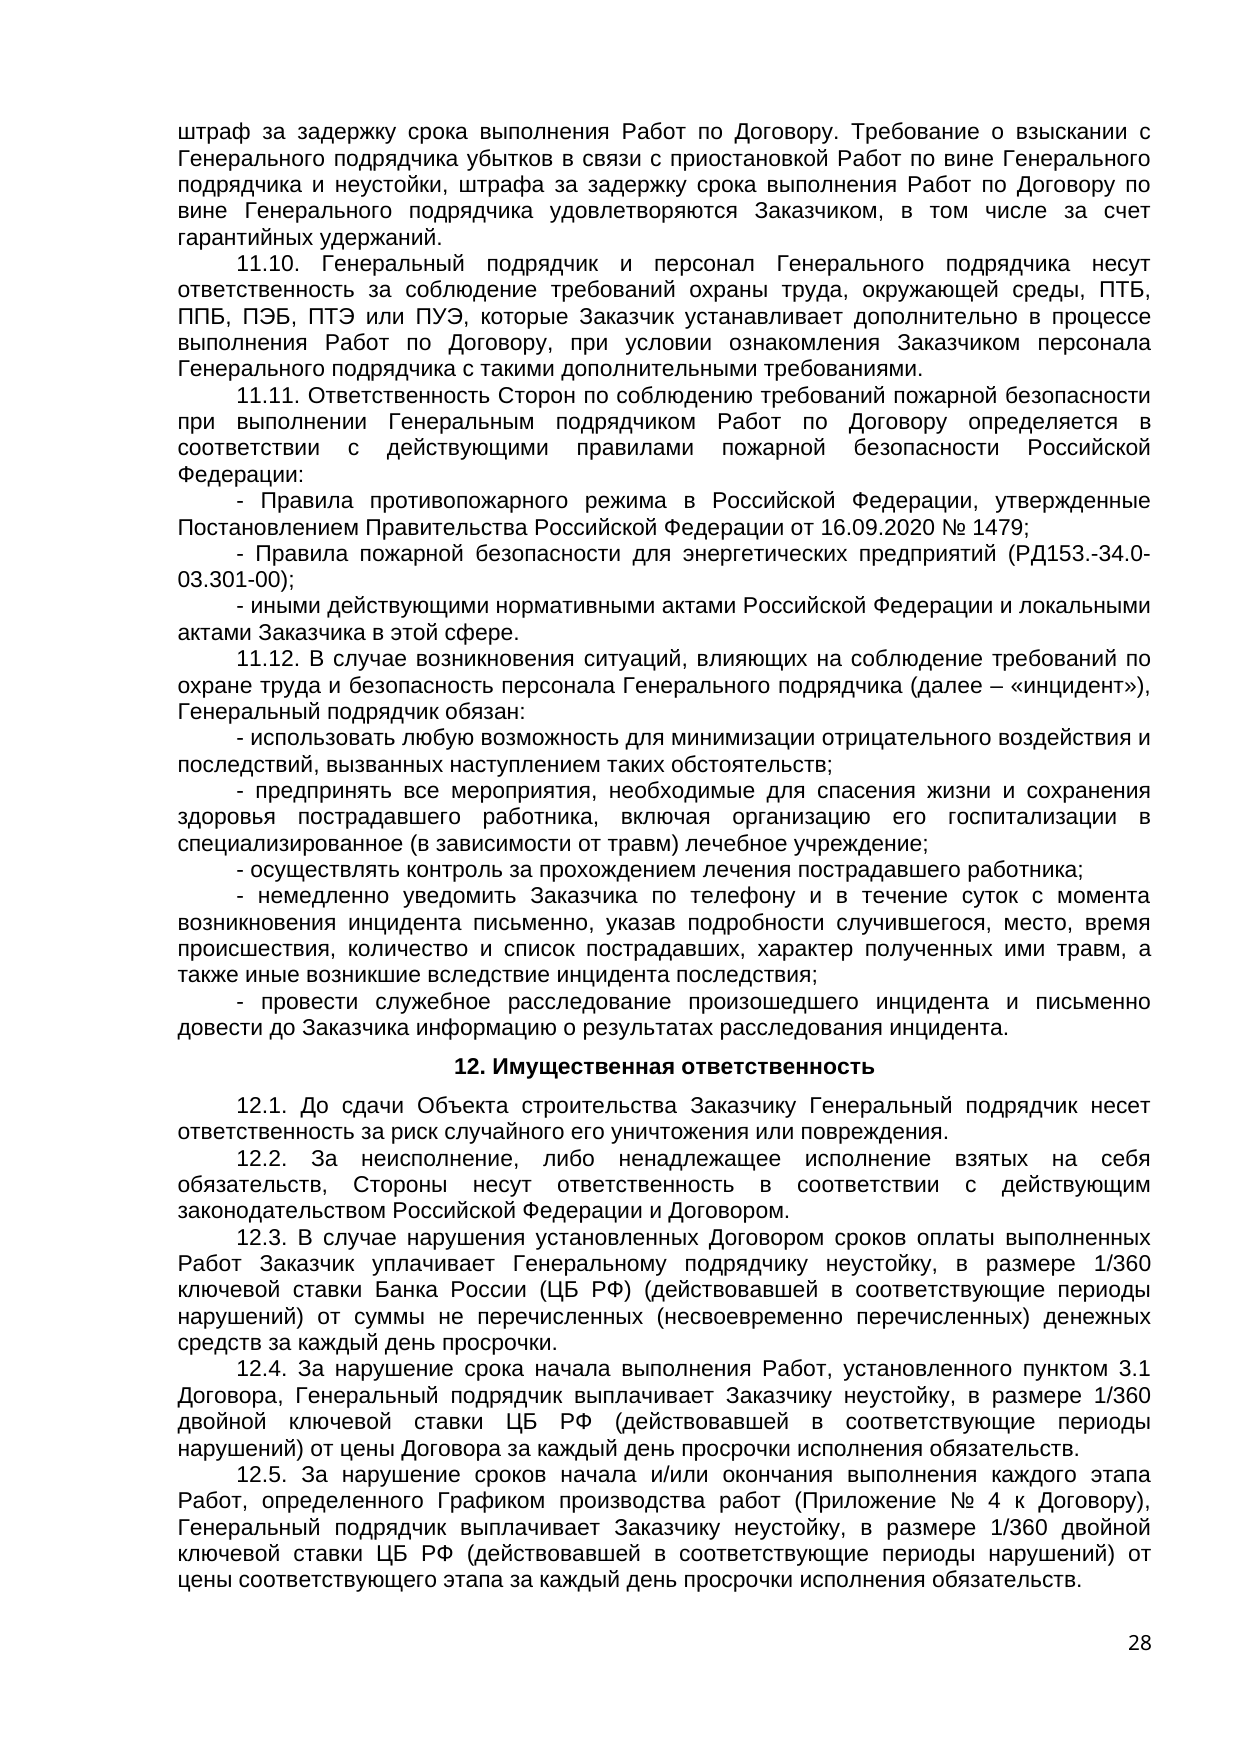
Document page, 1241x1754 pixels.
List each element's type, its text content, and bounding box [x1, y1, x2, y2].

text 11.11. Ответственность Сторон по соблюдению требований пожарной безопасности при выполнении Генеральным подрядчиком Работ по Договору определяется в соответствии с действующими правилами пожарной безопасности Российской Федерации: [177, 382, 1152, 487]
text - использовать любую возможность для минимизации отрицательного воздействия и последствий, вызванных наступлением таких обстоятельств; [177, 724, 1152, 777]
text - Правила противопожарного режима в Российской Федерации, утвержденные Постановлением Правительства Российской Федерации от 16.09.2020 № 1479; [177, 487, 1152, 540]
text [177, 118, 1152, 250]
text - немедленно уведомить Заказчика по телефону и в течение суток с момента возникновения инцидента письменно, указав подробности случившегося, место, время происшествия, количество и список пострадавших, характер полученных ими травм, а также иные возникшие вследствие инцидента последствия; [177, 882, 1152, 988]
text - предпринять все мероприятия, необходимые для спасения жизни и сохранения здоровья пострадавшего работника, включая организацию его госпитализации в специализированное (в зависимости от травм) лечебное учреждение; [177, 777, 1152, 856]
text - иными действующими нормативными актами Российской Федерации и локальными актами Заказчика в этой сфере. [177, 592, 1152, 645]
subtitle 12.5. За нарушение сроков начала и/или окончания выполнения каждого этапа Работ, определенного Графиком производства работ (Приложение № 4 к Договору), Генеральный подрядчик выплачивает Заказчику неустойку, в размере 1/360 двойной ключевой ставки ЦБ РФ (действовавшей в соответствующие периоды нарушений) от цены соответствующего этапа за каждый день просрочки исполнения обязательств. [177, 1461, 1152, 1593]
text - Правила пожарной безопасности для энергетических предприятий (РД153.-34.0-03.301-00); [177, 540, 1152, 592]
text 12.4. За нарушение срока начала выполнения Работ, установленного пунктом 3.1 Договора, Генеральный подрядчик выплачивает Заказчику неустойку, в размере 1/360 двойной ключевой ставки ЦБ РФ (действовавшей в соответствующие периоды нарушений) от цены Договора за каждый день просрочки исполнения обязательств. [177, 1355, 1152, 1461]
text 11.12. В случае возникновения ситуаций, влияющих на соблюдение требований по охране труда и безопасность персонала Генерального подрядчика (далее – «инцидент»), Генеральный подрядчик обязан: [177, 645, 1152, 724]
text 12.1. До сдачи Объекта строительства Заказчику Генеральный подрядчик несет ответственность за риск случайного его уничтожения или повреждения. [177, 1092, 1152, 1144]
text 11.10. Генеральный подрядчик и персонал Генерального подрядчика несут ответственность за соблюдение требований охраны труда, окружающей среды, ПТБ, ППБ, ПЭБ, ПТЭ или ПУЭ, которые Заказчик устанавливает дополнительно в процессе выполнения Работ по Договору, при условии ознакомления Заказчиком персонала Генерального подрядчика с такими дополнительными требованиями. [177, 250, 1152, 382]
text 12. Имущественная ответственность [177, 1053, 1152, 1079]
text 12.3. В случае нарушения установленных Договором сроков оплаты выполненных Работ Заказчик уплачивает Генеральному подрядчику неустойку, в размере 1/360 ключевой ставки Банка России (ЦБ РФ) (действовавшей в соответствующие периоды нарушений) от суммы не перечисленных (несвоевременно перечисленных) денежных средств за каждый день просрочки. [177, 1224, 1152, 1355]
text - осуществлять контроль за прохождением лечения пострадавшего работника; [177, 856, 1152, 882]
text 12.2. За неисполнение, либо ненадлежащее исполнение взятых на себя обязательств, Стороны несут ответственность в соответствии с действующим законодательством Российской Федерации и Договором. [177, 1144, 1152, 1224]
text - провести служебное расследование произошедшего инцидента и письменно довести до Заказчика информацию о результатах расследования инцидента. [177, 988, 1152, 1041]
